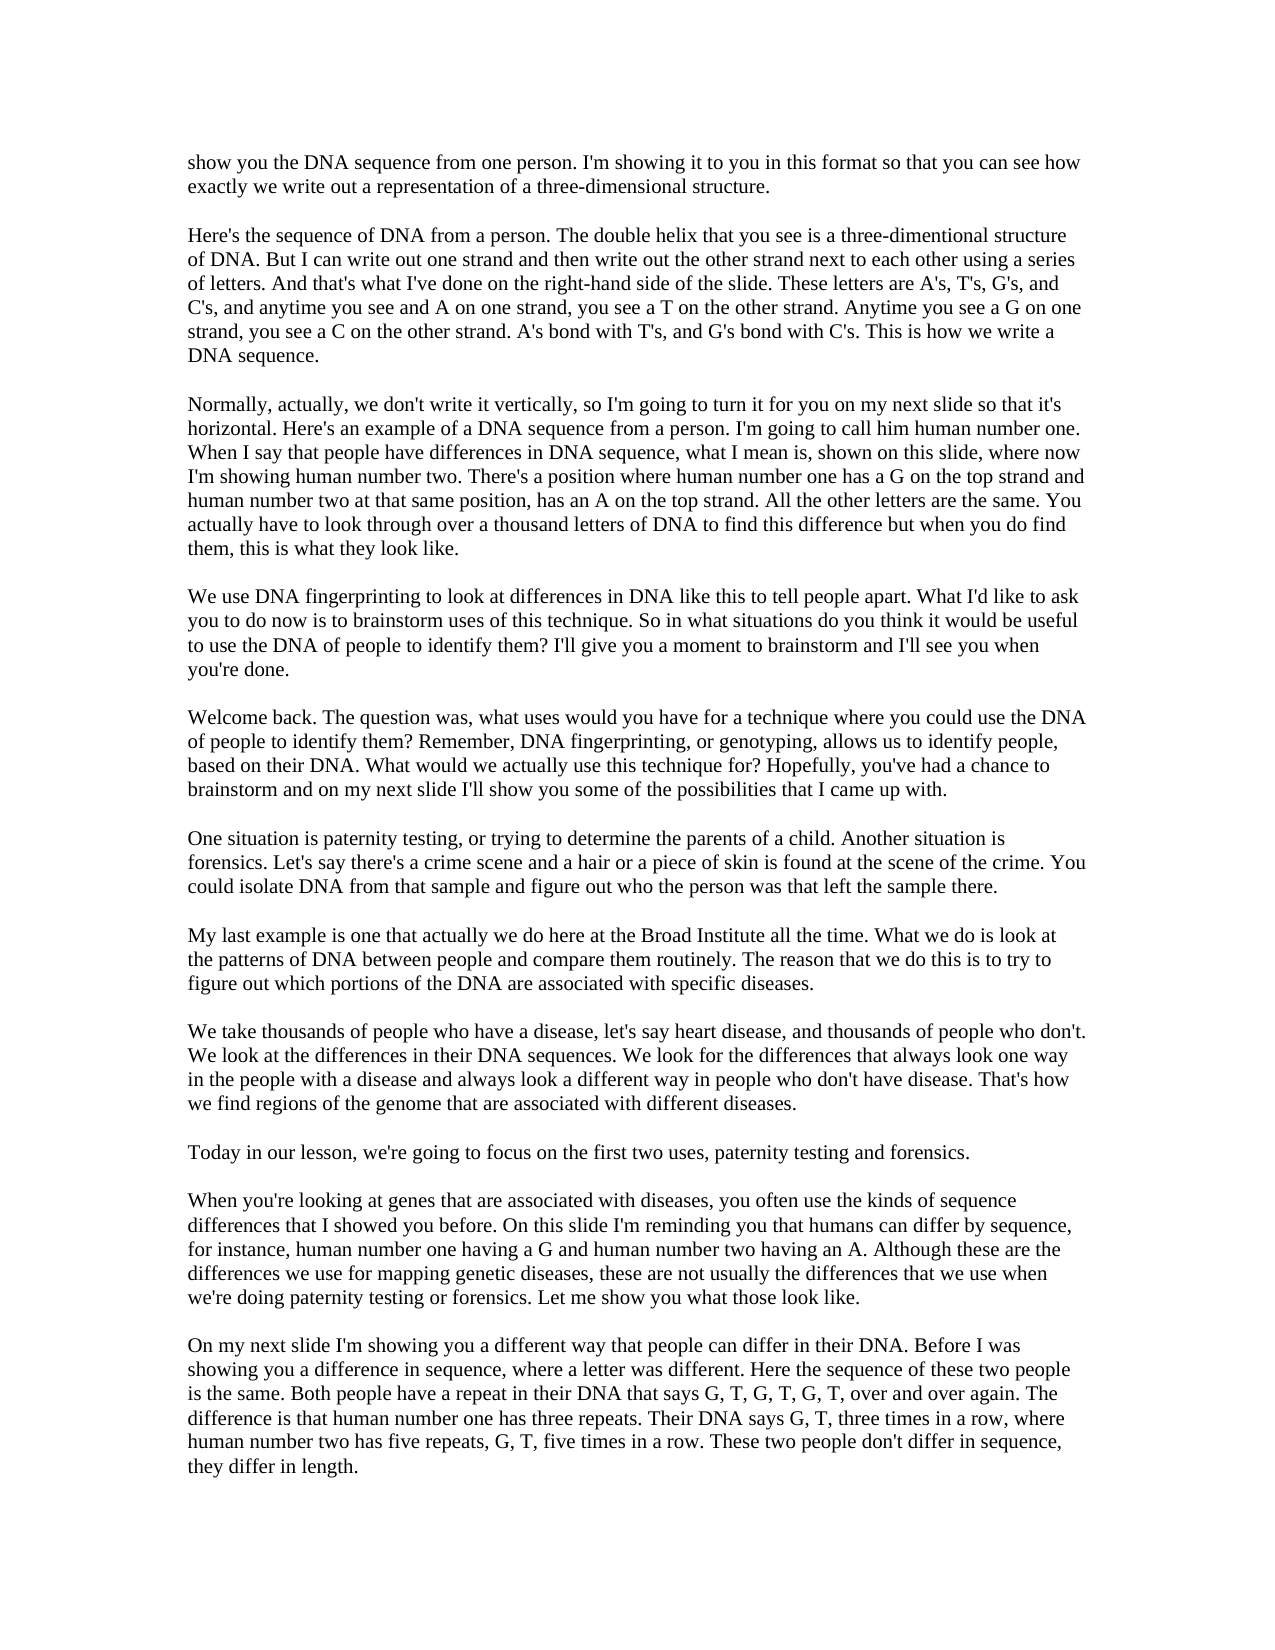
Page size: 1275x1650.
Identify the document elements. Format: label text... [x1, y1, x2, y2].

text Today in our lesson, we're going to focus on the first two uses, paternity testing and forensics. [187, 1140, 1087, 1164]
text My last example is one that actually we do here at the Broad Institute all the time. What we do is look at the patterns of DNA between people and compare them routinely. The reason that we do this is to try to figure out which portions of the DNA are associated with specific diseases. [187, 922, 1087, 995]
text Here's the sequence of DNA from a person. The double helix that you see is a three-dimentional structure of DNA. But I can write out one strand and then write out the other strand next to each other using a series of letters. And that's what I've done on the right-hand side of the slide. These letters are A's, T's, G's, and C's, and anytime you see and A on one strand, you see a T on the other strand. Anytime you see a G on one strand, you see a C on the other strand. A's bond with T's, and G's bond with C's. This is how we write a DNA sequence. [187, 223, 1087, 367]
text We take thousands of people who have a disease, let's say heart disease, and thousands of people who don't. We look at the differences in their DNA sequences. We look for the differences that always look one way in the people with a disease and always look a different way in people who don't have disease. That's how we find regions of the genome that are associated with different diseases. [187, 1019, 1087, 1115]
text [187, 150, 1087, 198]
text We use DNA fingerprinting to look at differences in DNA like this to tell people apart. What I'd like to ask you to do now is to brainstorm uses of this technique. So in what situations do you think it would be useful to use the DNA of people to identify them? I'll give you a moment to brainstorm and I'll see you when you're done. [187, 584, 1087, 681]
text On my next slide I'm showing you a different way that people can differ in their DNA. Before I was showing you a difference in sequence, where a letter was different. Here the sequence of these two people is the same. Both people have a repeat in their DNA that says G, T, G, T, G, T, over and over again. The difference is that human number one has three repeats. Their DNA says G, T, three times in a row, where human number two has five repeats, G, T, five times in a row. These two people don't differ in sequence, they differ in length. [187, 1333, 1087, 1478]
text When you're looking at genes that are associated with diseases, you often use the kinds of sequence differences that I showed you before. On this slide I'm reminding you that humans can differ by sequence, for instance, human number one having a G and human number two having an A. Although these are the differences we use for mapping genetic diseases, these are not usually the differences that we use when we're doing paternity testing or forensics. Let me show you what those look like. [187, 1188, 1087, 1309]
text One situation is paternity testing, or trying to determine the parents of a child. Another situation is forensics. Let's say there's a crime scene and a hair or a piece of skin is found at the scene of the crime. You could isolate DNA from that sample and figure out who the person was that left the sample there. [187, 826, 1087, 898]
text Normally, actually, we don't write it vertically, so I'm going to turn it for you on my next slide so that it's horizontal. Here's an example of a DNA sequence from a person. I'm going to call him human number one. When I say that people have differences in DNA sequence, what I mean is, shown on this slide, where now I'm showing human number two. There's a position where human number one has a G on the top strand and human number two at that same position, has an A on the top strand. All the other letters are the same. You actually have to look through over a thousand letters of DNA to find this difference but when you do find them, this is what they look like. [187, 391, 1087, 560]
text Welcome back. The question was, what uses would you have for a technique where you could use the DNA of people to identify them? Remember, DNA fingerprinting, or genotyping, allows us to identify people, based on their DNA. What would we actually use this technique for? Hopefully, you've had a chance to brainstorm and on my next slide I'll show you some of the possibilities that I came up with. [187, 705, 1087, 801]
